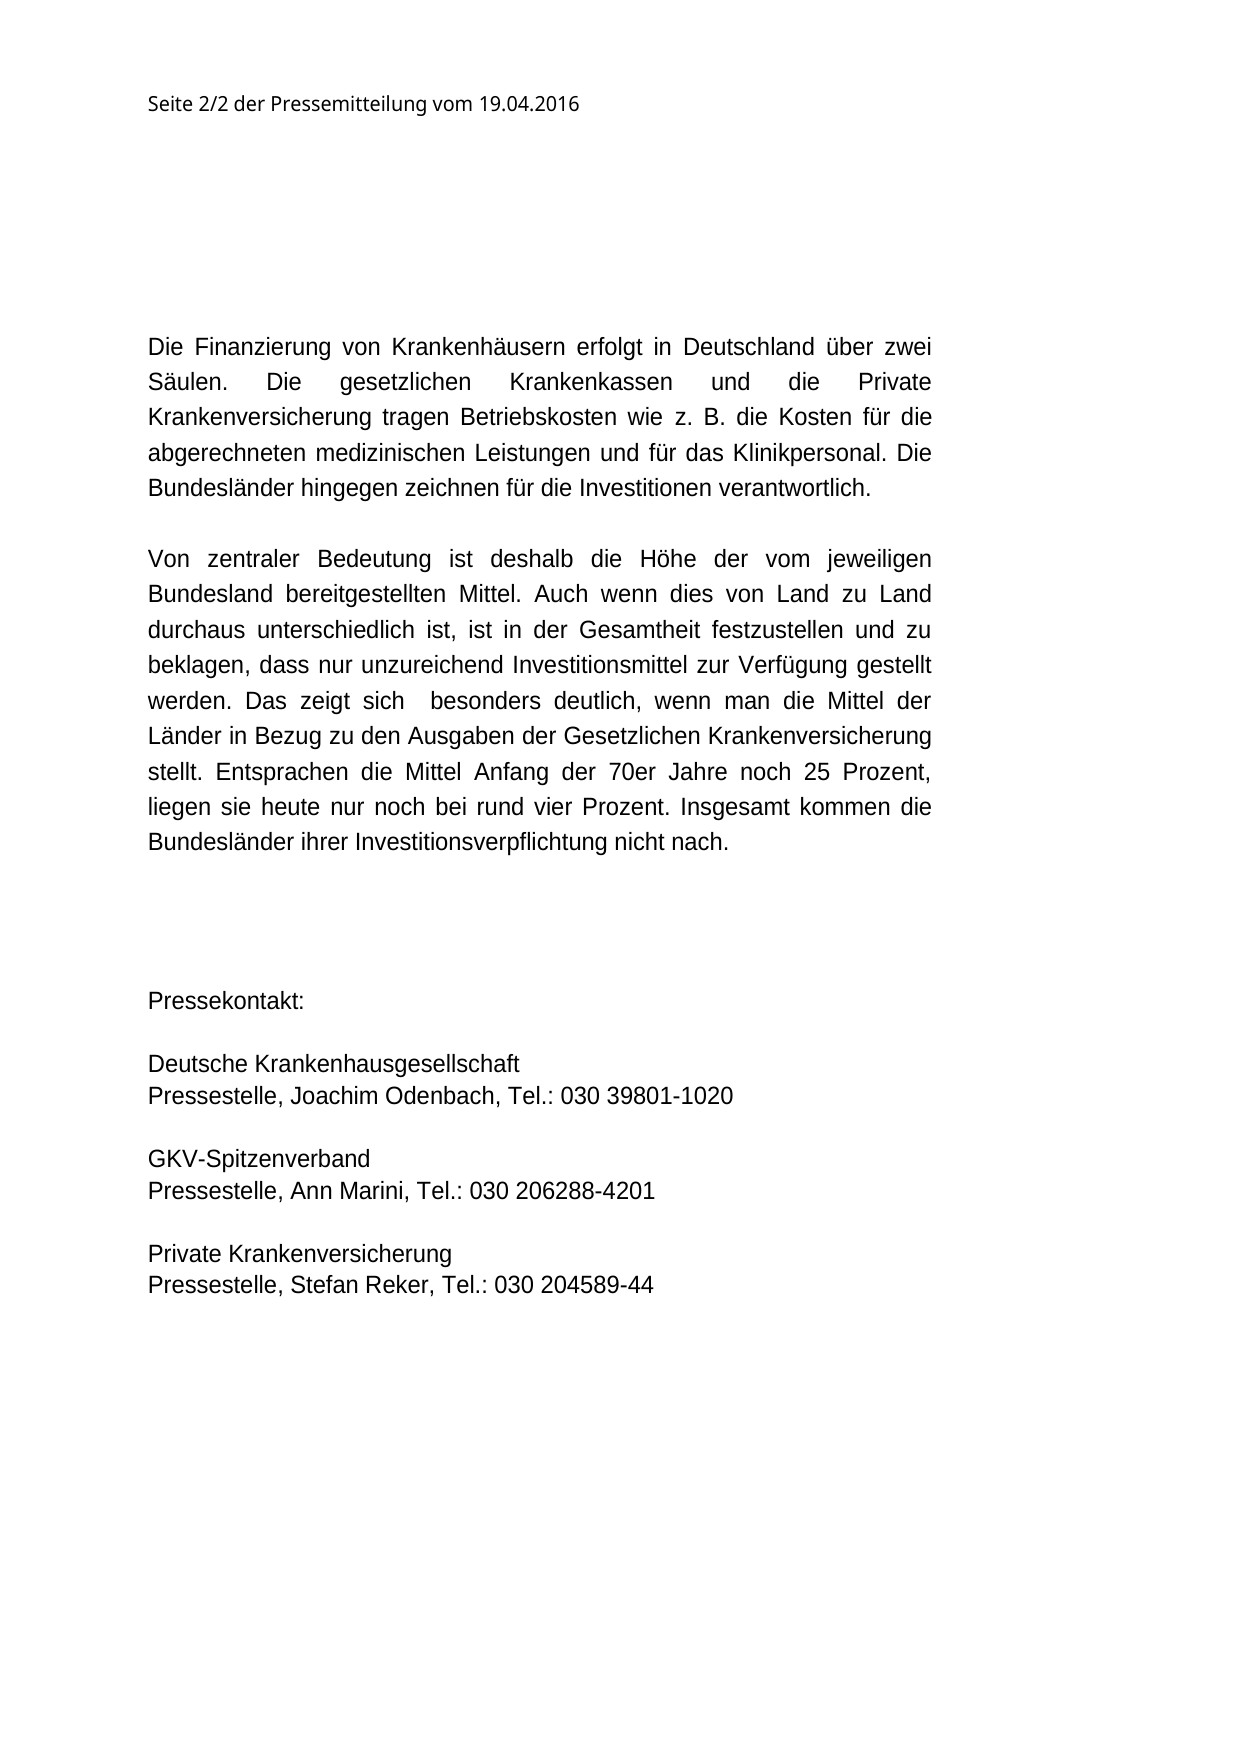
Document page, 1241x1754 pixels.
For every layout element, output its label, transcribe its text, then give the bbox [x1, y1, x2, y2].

text Deutsche Krankenhausgesellschaft [148, 1049, 933, 1078]
text Pressestelle, Joachim Odenbach, Tel.: 030 39801-1020 [148, 1081, 933, 1110]
text GKV-Spitzenverband [148, 1144, 933, 1173]
text Die Finanzierung von Krankenhäusern erfolgt in Deutschland über zwei Säulen. Die gesetzlichen Krankenkassen und die Private Krankenversicherung tragen Betriebskosten wie z. B. die Kosten für die abgerechneten medizinischen Leistungen und für das Klinikpersonal. Die Bundesländer hingegen zeichnen für die Investitionen verantwortlich. [148, 325, 933, 502]
text Pressekontakt: [148, 986, 933, 1015]
text Private Krankenversicherung [148, 1239, 933, 1267]
text Von zentraler Bedeutung ist deshalb die Höhe der vom jeweiligen Bundesland bereitgestellten Mittel. Auch wenn dies von Land zu Land durchaus unterschiedlich ist, ist in der Gesamtheit festzustellen und zu beklagen, dass nur unzureichend Investitionsmittel zur Verfügung gestellt werden. Das zeigt sich besonders deutlich, wenn man die Mittel der Länder in Bezug zu den Ausgaben der Gesetzlichen Krankenversicherung stellt. Entsprachen die Mittel Anfang der 70er Jahre noch 25 Prozent, liegen sie heute nur noch bei rund vier Prozent. Insgesamt kommen die Bundesländer ihrer Investitionsverpflichtung nicht nach. [148, 537, 933, 856]
text Pressestelle, Ann Marini, Tel.: 030 206288-4201 [148, 1176, 933, 1204]
text Pressestelle, Stefan Reker, Tel.: 030 204589-44 [148, 1270, 933, 1299]
